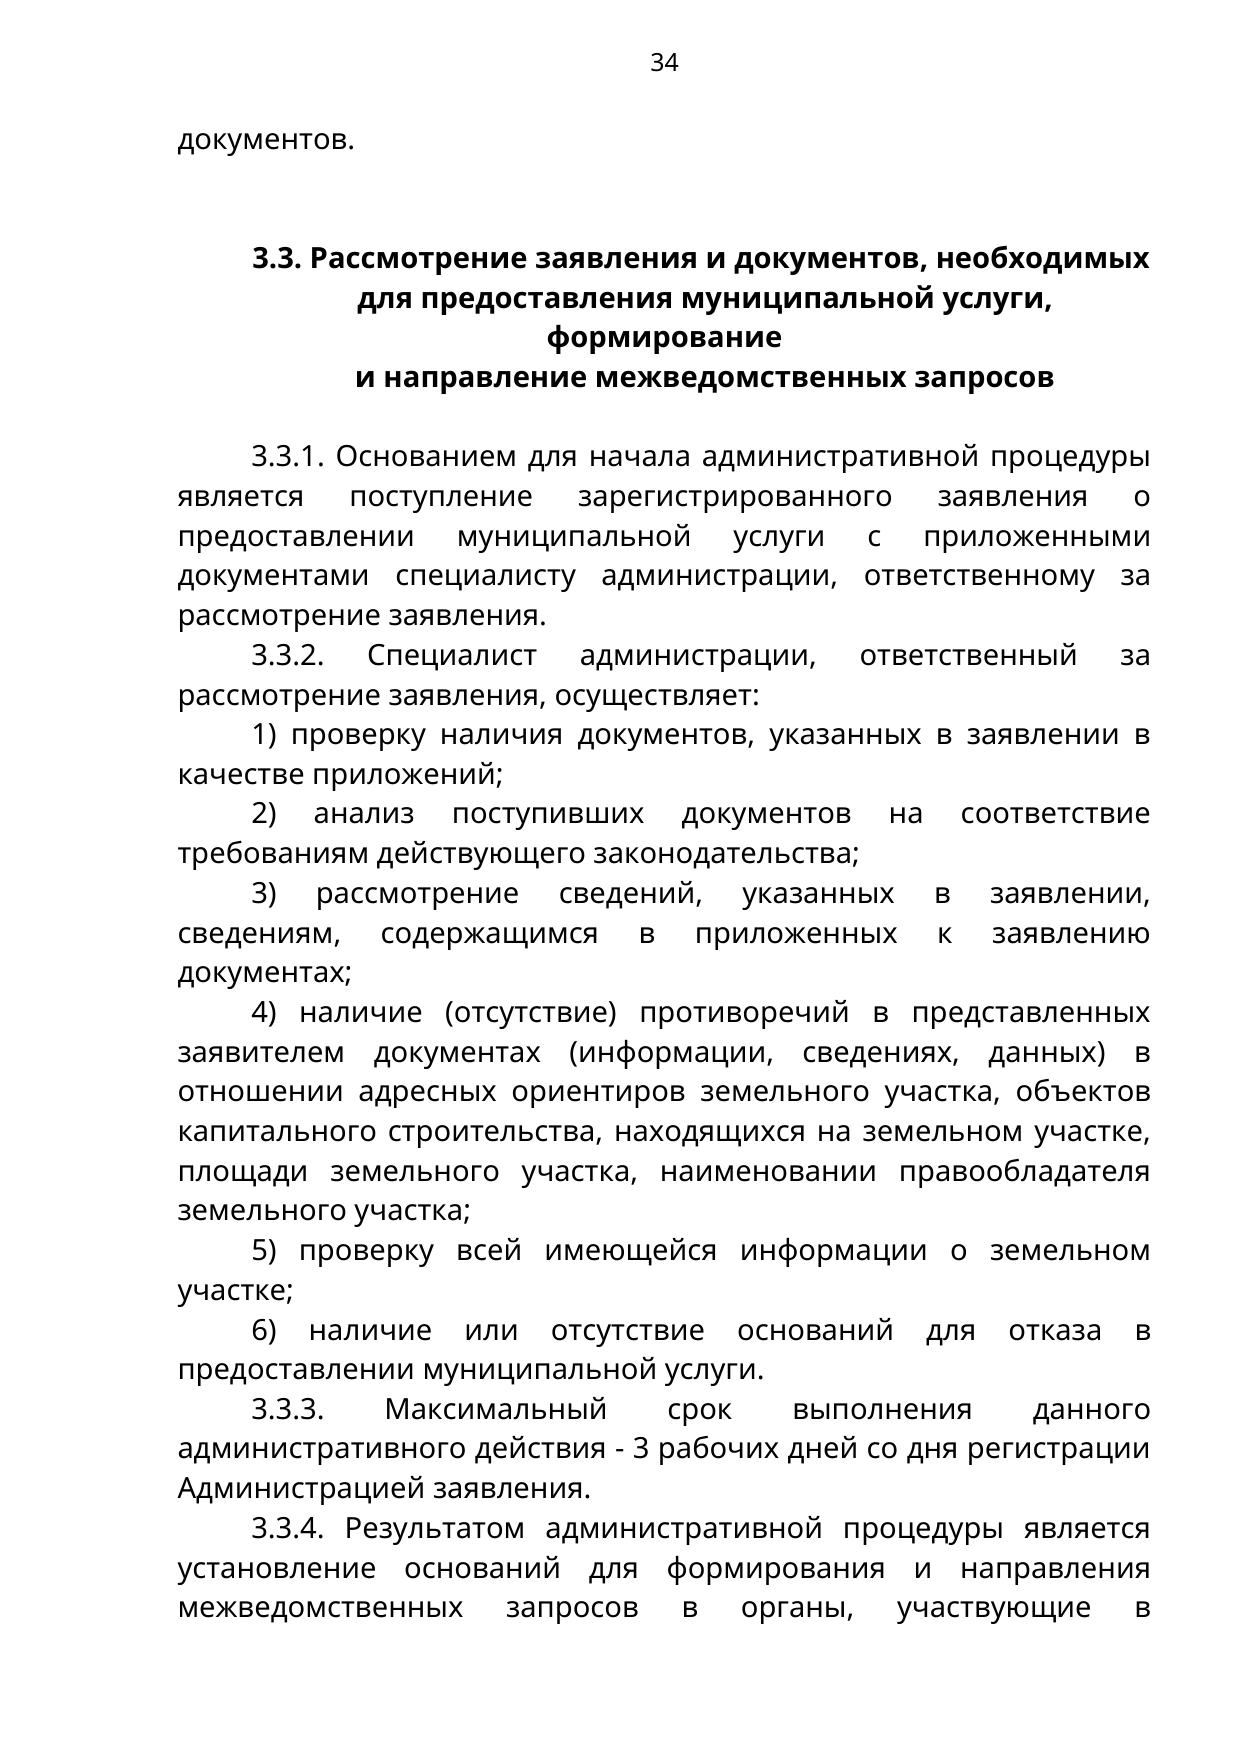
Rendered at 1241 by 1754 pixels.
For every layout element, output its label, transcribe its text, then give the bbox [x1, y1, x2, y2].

text 3) рассмотрение сведений, указанных в заявлении, сведениям, содержащимся в приложенных к заявлению документах; [177, 872, 1152, 991]
text 3.3. Рассмотрение заявления и документов, необходимых [177, 237, 1152, 277]
text 3.3.1. Основанием для начала административной процедуры является поступление зарегистрированного заявления о предоставлении муниципальной услуги с приложенными документами специалисту администрации, ответственному за рассмотрение заявления. [177, 436, 1152, 634]
text 6) наличие или отсутствие оснований для отказа в предоставлении муниципальной услуги. [177, 1309, 1152, 1388]
text и направление межведомственных запросов [177, 356, 1152, 396]
text 4) наличие (отсутствие) противоречий в представленных заявителем документах (информации, сведениях, данных) в отношении адресных ориентиров земельного участка, объектов капитального строительства, находящихся на земельном участке, площади земельного участка, наименовании правообладателя земельного участка; [177, 991, 1152, 1229]
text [177, 1507, 1152, 1626]
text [177, 118, 1152, 158]
text 2) анализ поступивших документов на соответствие требованиям действующего законодательства; [177, 793, 1152, 872]
text 1) проверку наличия документов, указанных в заявлении в качестве приложений; [177, 713, 1152, 793]
text 3.3.2. Специалист администрации, ответственный за рассмотрение заявления, осуществляет: [177, 634, 1152, 713]
text для предоставления муниципальной услуги, формирование [177, 277, 1152, 356]
text 3.3.3. Максимальный срок выполнения данного административного действия - 3 рабочих дней со дня регистрации Администрацией заявления. [177, 1388, 1152, 1507]
text 5) проверку всей имеющейся информации о земельном участке; [177, 1229, 1152, 1309]
